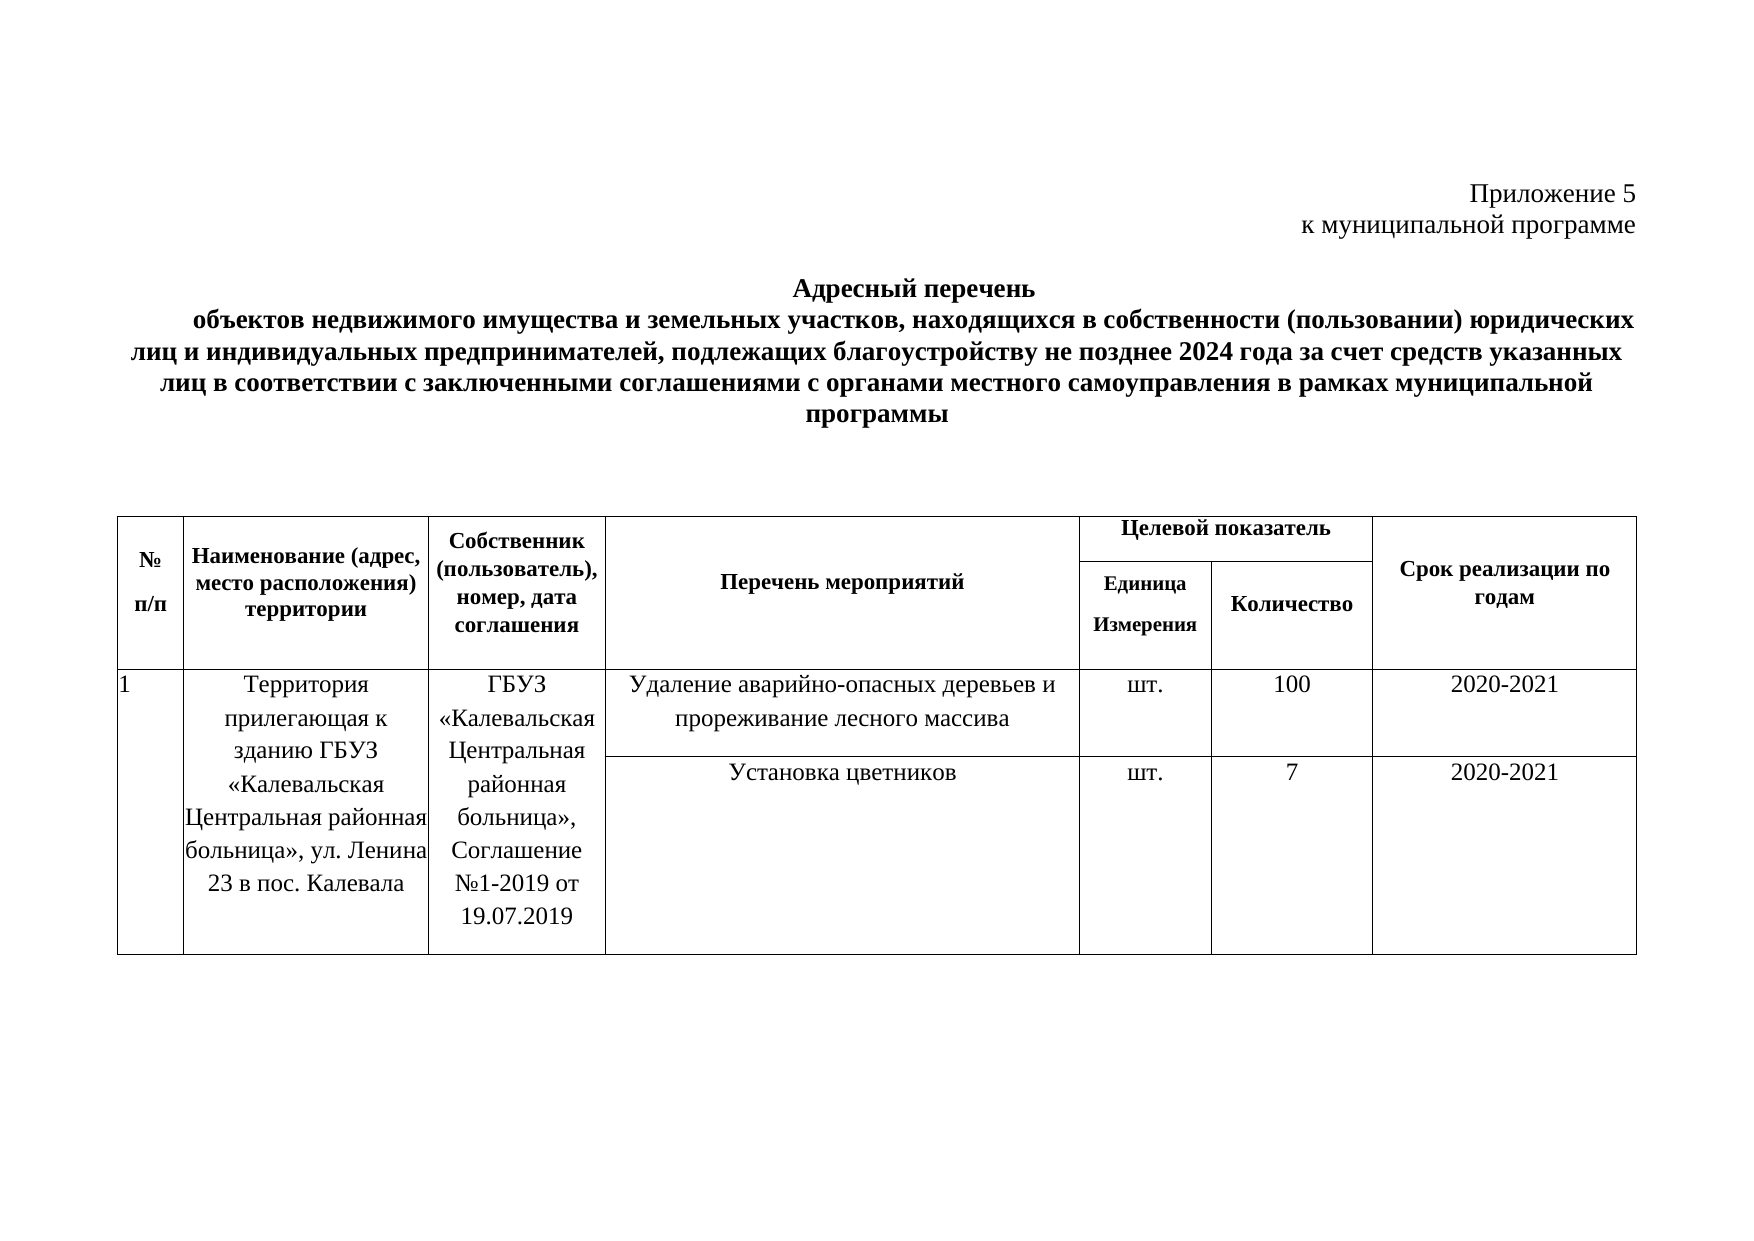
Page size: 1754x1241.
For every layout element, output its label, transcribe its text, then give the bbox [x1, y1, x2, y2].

table_cell 2020-2021 [1373, 670, 1636, 756]
text Адресный перечень [118, 272, 1636, 304]
table_header № п/п [118, 517, 183, 668]
table_header Наименование (адрес, место расположения) территории [184, 517, 428, 668]
table_cell Удаление аварийно-опасных деревьев и прореживание лесного массива [606, 670, 1079, 756]
table_cell ГБУЗ «Калевальская Центральная районная больница», Соглашение №1-2019 от 19.07.2019 [429, 670, 605, 954]
table_cell 1 [118, 670, 183, 954]
text объектов недвижимого имущества и земельных участков, находящихся в собственности (пользовании) юридических лиц и индивидуальных предпринимателей, подлежащих благоустройству не позднее 2024 года за счет средств указанных лиц в соответствии с заключенными соглашениями с органами местного самоуправления в рамках муниципальной программы [118, 304, 1636, 428]
text Приложение 5 [118, 177, 1636, 208]
table_header Собственник (пользователь), номер, дата соглашения [429, 517, 605, 668]
table_cell шт. [1080, 670, 1211, 756]
table_cell Установка цветников [606, 757, 1079, 954]
table_cell Территория прилегающая к зданию ГБУЗ «Калевальская Центральная районная больница», ул. Ленина 23 в пос. Калевала [184, 670, 428, 954]
table_header Перечень мероприятий [606, 517, 1079, 668]
table_cell шт. [1080, 757, 1211, 954]
table_cell Единица Измерения [1080, 562, 1211, 668]
table_header Срок реализации по годам [1373, 517, 1636, 668]
table_cell 100 [1212, 670, 1372, 756]
table_cell 2020-2021 [1373, 757, 1636, 954]
table_cell Количество [1212, 562, 1372, 668]
table_cell 7 [1212, 757, 1372, 954]
table_header Целевой показатель [1080, 517, 1372, 561]
text к муниципальной программе [118, 208, 1636, 239]
